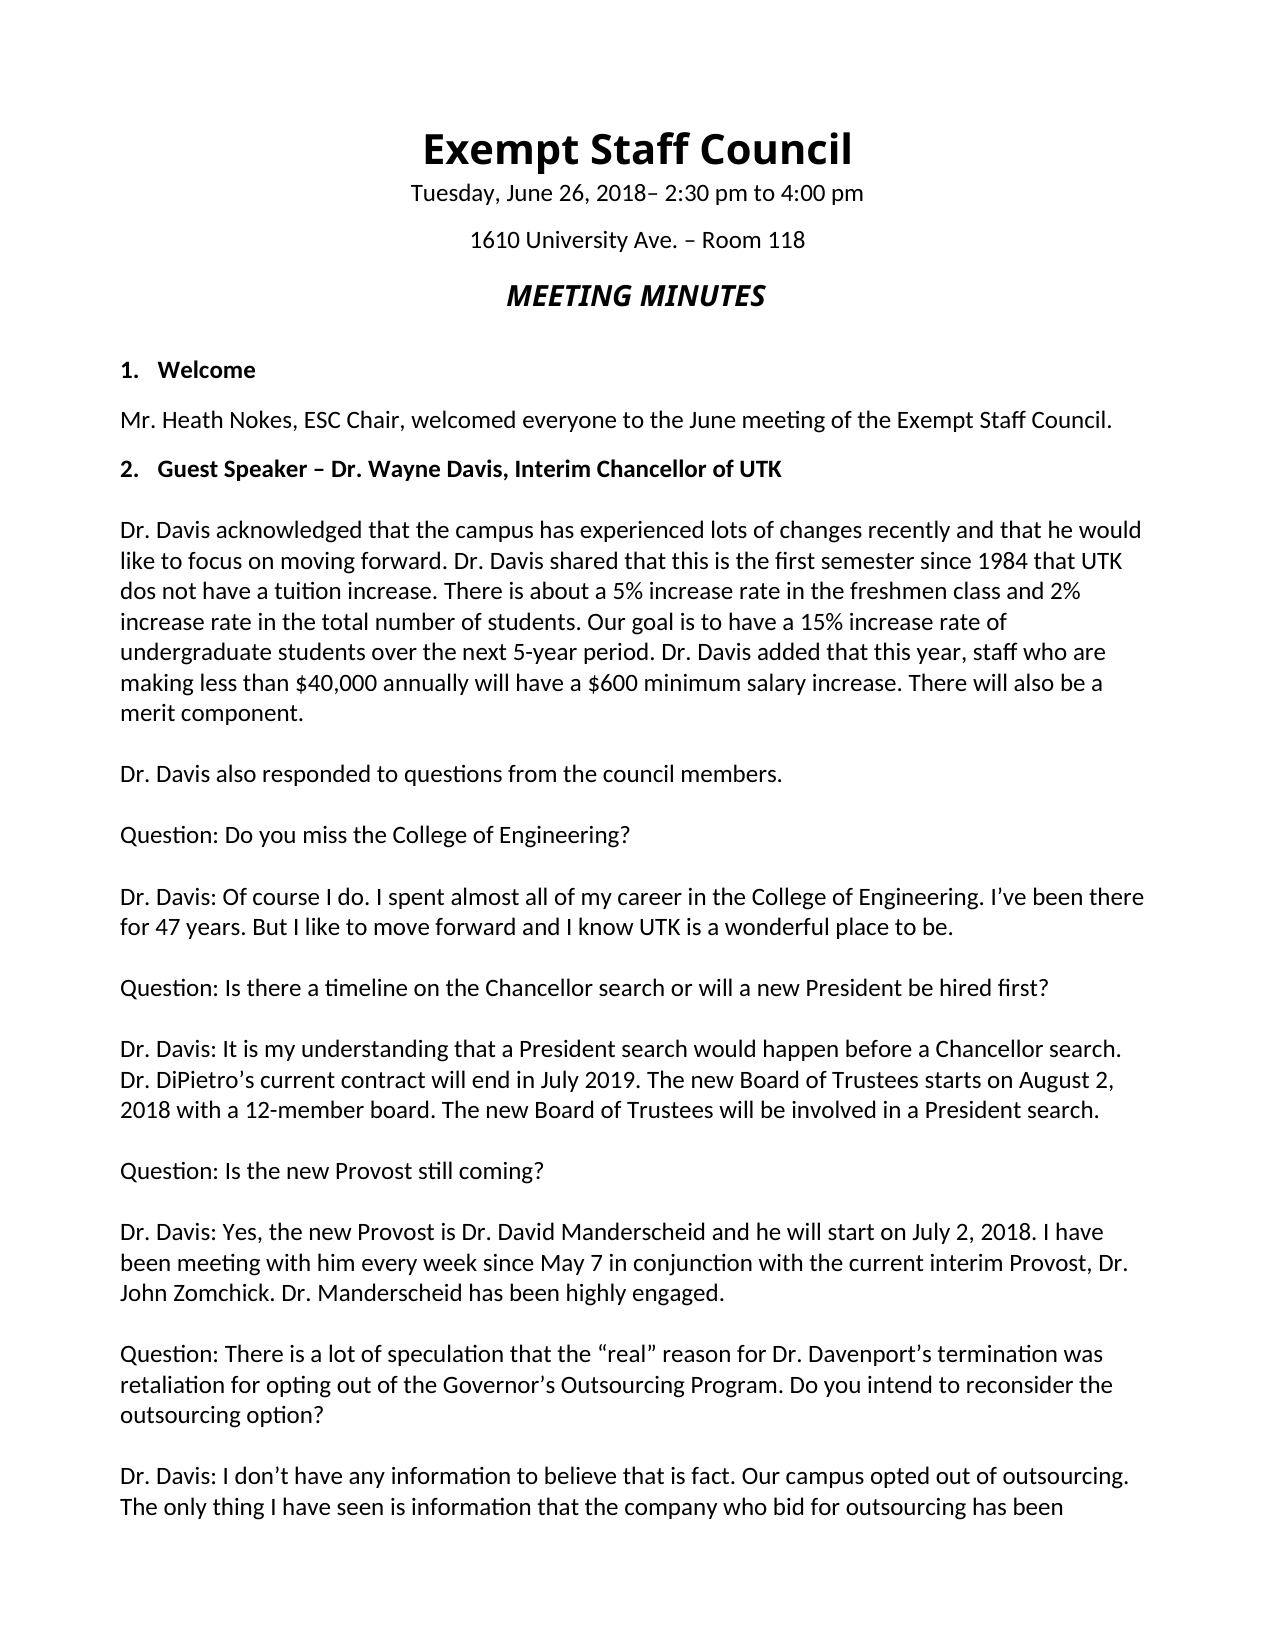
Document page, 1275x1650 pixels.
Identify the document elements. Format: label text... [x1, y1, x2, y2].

text Exempt Staff Council [120, 120, 1155, 177]
text Question: Is the new Provost still coming? [120, 1155, 1155, 1186]
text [120, 1461, 1155, 1522]
list Guest Speaker – Dr. Wayne Davis, Interim Chancellor of UTK [120, 453, 1155, 484]
text Question: Do you miss the College of Engineering? [120, 819, 1155, 850]
text Question: There is a lot of speculation that the “real” reason for Dr. Davenport’s termination was retaliation for opting out of the Governor’s Outsourcing Program. Do you intend to reconsider the outsourcing option? [120, 1338, 1155, 1430]
text Mr. Heath Nokes, ESC Chair, welcomed everyone to the June meeting of the Exempt Staff Council. [120, 404, 1155, 434]
list Welcome [120, 354, 1155, 385]
text Dr. Davis acknowledged that the campus has experienced lots of changes recently and that he would like to focus on moving forward. Dr. Davis shared that this is the first semester since 1984 that UTK dos not have a tuition increase. There is about a 5% increase rate in the freshmen class and 2% increase rate in the total number of students. Our goal is to have a 15% increase rate of undergraduate students over the next 5-year period. Dr. Davis added that this year, staff who are making less than $40,000 annually will have a $600 minimum salary increase. There will also be a merit component. [120, 514, 1155, 728]
text Dr. Davis also responded to questions from the council members. [120, 758, 1155, 789]
text Question: Is there a timeline on the Chancellor search or will a new President be hired first? [120, 972, 1155, 1003]
text Tuesday, June 26, 2018– 2:30 pm to 4:00 pm [120, 177, 1155, 207]
text Dr. Davis: It is my understanding that a President search would happen before a Chancellor search. Dr. DiPietro’s current contract will end in July 2019. The new Board of Trustees starts on August 2, 2018 with a 12-member board. The new Board of Trustees will be involved in a President search. [120, 1033, 1155, 1125]
text Dr. Davis: Yes, the new Provost is Dr. David Manderscheid and he will start on July 2, 2018. I have been meeting with him every week since May 7 in conjunction with the current interim Provost, Dr. John Zomchick. Dr. Manderscheid has been highly engaged. [120, 1216, 1155, 1308]
text MEETING MINUTES [120, 275, 1155, 314]
text 1610 University Ave. – Room 118 [120, 224, 1155, 254]
text Dr. Davis: Of course I do. I spent almost all of my career in the College of Engineering. I’ve been there for 47 years. But I like to move forward and I know UTK is a wonderful place to be. [120, 881, 1155, 942]
